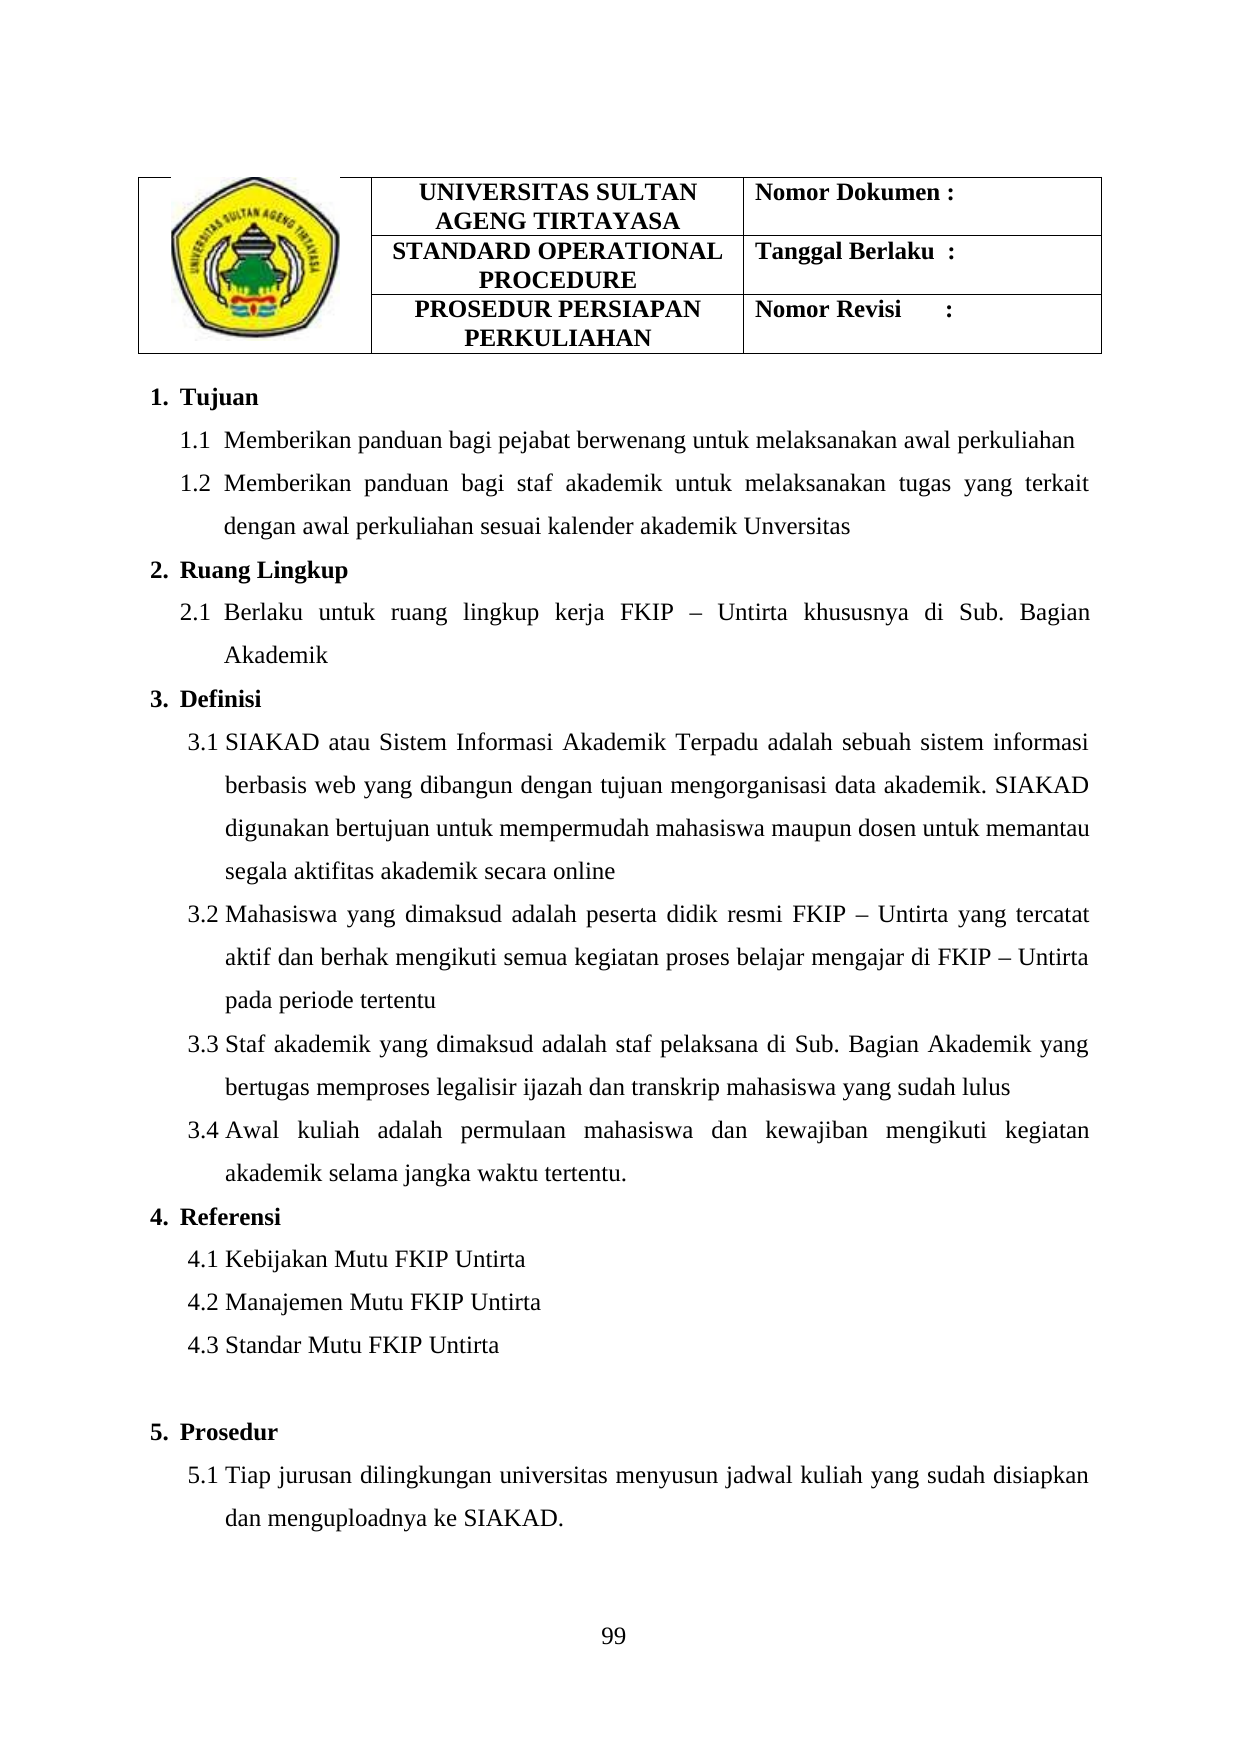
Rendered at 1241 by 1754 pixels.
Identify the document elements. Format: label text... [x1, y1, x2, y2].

table_header UNIVERSITAS SULTAN AGENG TIRTAYASA [372, 178, 743, 235]
table_cell Tanggal Berlaku : [744, 236, 1101, 294]
table_cell PROSEDUR PERSIAPAN PERKULIAHAN [372, 295, 743, 352]
list Awal kuliah adalah permulaan mahasiswa dan kewajiban mengikuti kegiatan akademik selama jangka waktu tertentu. [187, 1115, 1090, 1187]
subtitle Prosedur [150, 1417, 1240, 1446]
table_cell STANDARD OPERATIONAL PROCEDURE [372, 236, 743, 294]
list Tiap jurusan dilingkungan universitas menyusun jadwal kuliah yang sudah disiapkan dan menguploadnya ke SIAKAD. [187, 1460, 1090, 1532]
list Staf akademik yang dimaksud adalah staf pelaksana di Sub. Bagian Akademik yang bertugas memproses legalisir ijazah dan transkrip mahasiswa yang sudah lulus [187, 1029, 1090, 1101]
list Berlaku untuk ruang lingkup kerja FKIP – Untirta khususnya di Sub. Bagian Akademik [179, 597, 1090, 669]
list Kebijakan Mutu FKIP Untirta [187, 1244, 1240, 1273]
subtitle Referensi [150, 1202, 1240, 1230]
list Memberikan panduan bagi staf akademik untuk melaksanakan tugas yang terkait dengan awal perkuliahan sesuai kalender akademik Unversitas [179, 468, 1089, 540]
table_header [139, 178, 371, 352]
subtitle Ruang Lingkup [150, 555, 1240, 583]
list Manajemen Mutu FKIP Untirta [187, 1287, 1240, 1316]
list Standar Mutu FKIP Untirta [187, 1330, 1240, 1359]
table_header Nomor Dokumen : [744, 178, 1101, 235]
subtitle Definisi [150, 684, 1240, 713]
list Mahasiswa yang dimaksud adalah peserta didik resmi FKIP – Untirta yang tercatat aktif dan berhak mengikuti semua kegiatan proses belajar mengajar di FKIP – Untirta pada periode tertentu [187, 899, 1090, 1014]
picture [171, 177, 340, 341]
table_cell Nomor Revisi : [744, 295, 1101, 352]
list SIAKAD atau Sistem Informasi Akademik Terpadu adalah sebuah sistem informasi berbasis web yang dibangun dengan tujuan mengorganisasi data akademik. SIAKAD digunakan bertujuan untuk mempermudah mahasiswa maupun dosen untuk memantau segala aktifitas akademik secara online [187, 727, 1090, 885]
subtitle Tujuan [150, 382, 1240, 411]
list Memberikan panduan bagi pejabat berwenang untuk melaksanakan awal perkuliahan [179, 425, 1240, 453]
